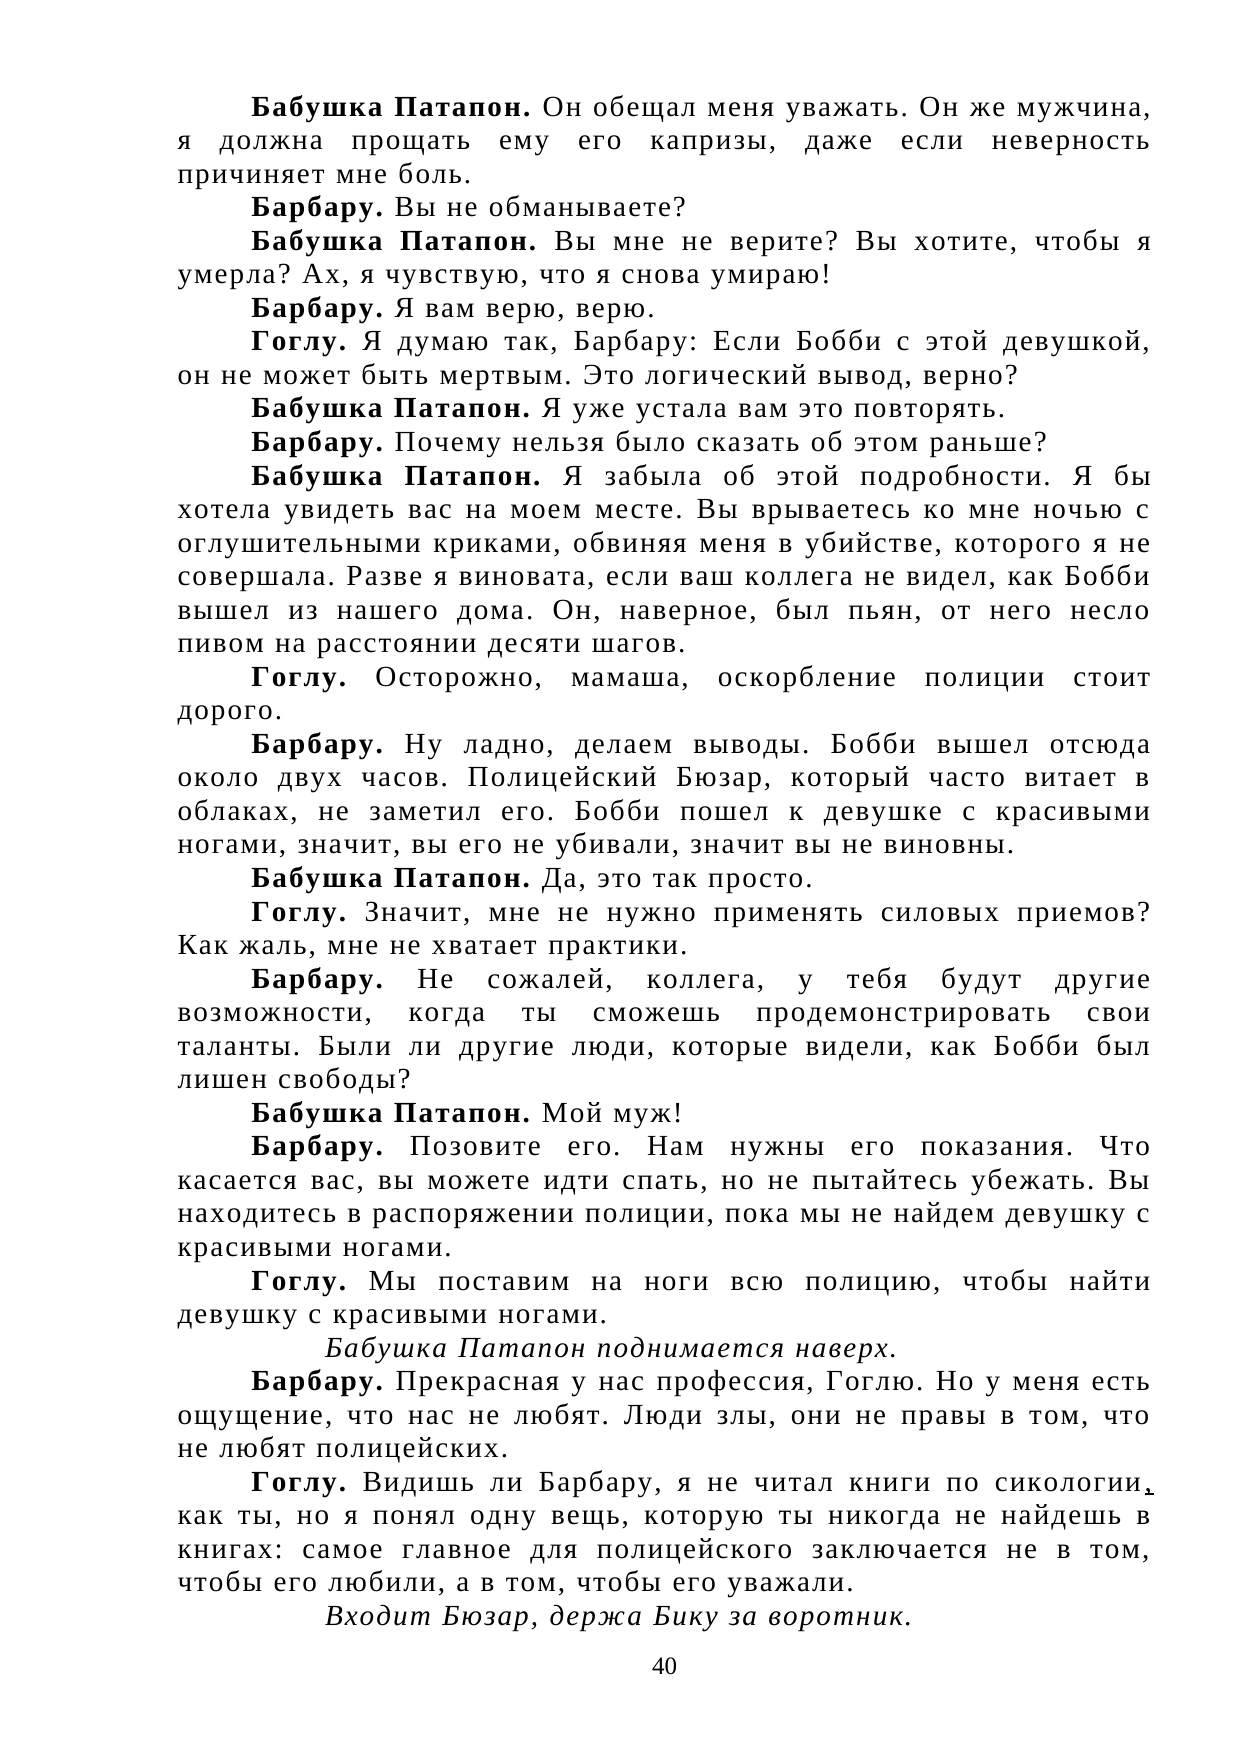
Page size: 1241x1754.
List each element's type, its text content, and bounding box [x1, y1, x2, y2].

text Гоглу. Видишь ли Барбару, я не читал книги по сикологии, как ты, но я понял одну вещь, которую ты никогда не найдешь в книгах: самое главное для полицейского заключается не в том, чтобы его любили, а в том, чтобы его уважали. [177, 1464, 1152, 1598]
text Бабушка Патапон. Я забыла об этой подробности. Я бы хотела увидеть вас на моем месте. Вы врываетесь ко мне ночью с оглушительными криками, обвиняя меня в убийстве, которого я не совершала. Разве я виновата, если ваш коллега не видел, как Бобби вышел из нашего дома. Он, наверное, был пьян, от него несло пивом на расстоянии десяти шагов. [177, 458, 1152, 659]
text Бабушка Патапон. Да, это так просто. [177, 860, 1152, 894]
text Барбару. Позовите его. Нам нужны его показания. Что касается вас, вы можете идти спать, но не пытайтесь убежать. Вы находитесь в распоряжении полиции, пока мы не найдем девушку с красивыми ногами. [177, 1128, 1152, 1263]
text Барбару. Вы не обманываете? [177, 189, 1152, 223]
text Бабушка Патапон. Он обещал меня уважать. Он же мужчина, я должна прощать ему его капризы, даже если неверность причиняет мне боль. [177, 89, 1152, 189]
text Гоглу. Мы поставим на ноги всю полицию, чтобы найти девушку с красивыми ногами. [177, 1263, 1152, 1330]
text Барбару. Почему нельзя было сказать об этом раньше? [177, 424, 1152, 458]
text Барбару. Прекрасная у нас профессия, Гоглю. Но у меня есть ощущение, что нас не любят. Люди злы, они не правы в том, что не любят полицейских. [177, 1363, 1152, 1464]
text Бабушка Патапон поднимается наверх. [251, 1330, 1152, 1363]
text Бабушка Патапон. Я уже устала вам это повторять. [177, 391, 1152, 424]
text Барбару. Я вам верю, верю. [177, 290, 1152, 323]
text Гоглу. Значит, мне не нужно применять силовых приемов? Как жаль, мне не хватает практики. [177, 894, 1152, 961]
text Гоглу. Я думаю так, Барбару: Если Бобби с этой девушкой, он не может быть мертвым. Это логический вывод, верно? [177, 323, 1152, 391]
text Входит Бюзар, держа Бику за воротник. [251, 1598, 1152, 1632]
text Гоглу. Осторожно, мамаша, оскорбление полиции стоит дорого. [177, 659, 1152, 726]
text Барбару. Не сожалей, коллега, у тебя будут другие возможности, когда ты сможешь продемонстрировать свои таланты. Были ли другие люди, которые видели, как Бобби был лишен свободы? [177, 961, 1152, 1095]
text Бабушка Патапон. Мой муж! [177, 1095, 1152, 1128]
text Бабушка Патапон. Вы мне не верите? Вы хотите, чтобы я умерла? Ах, я чувствую, что я снова умираю! [177, 223, 1152, 290]
text Барбару. Ну ладно, делаем выводы. Бобби вышел отсюда около двух часов. Полицейский Бюзар, который часто витает в облаках, не заметил его. Бобби пошел к девушке с красивыми ногами, значит, вы его не убивали, значит вы не виновны. [177, 726, 1152, 860]
